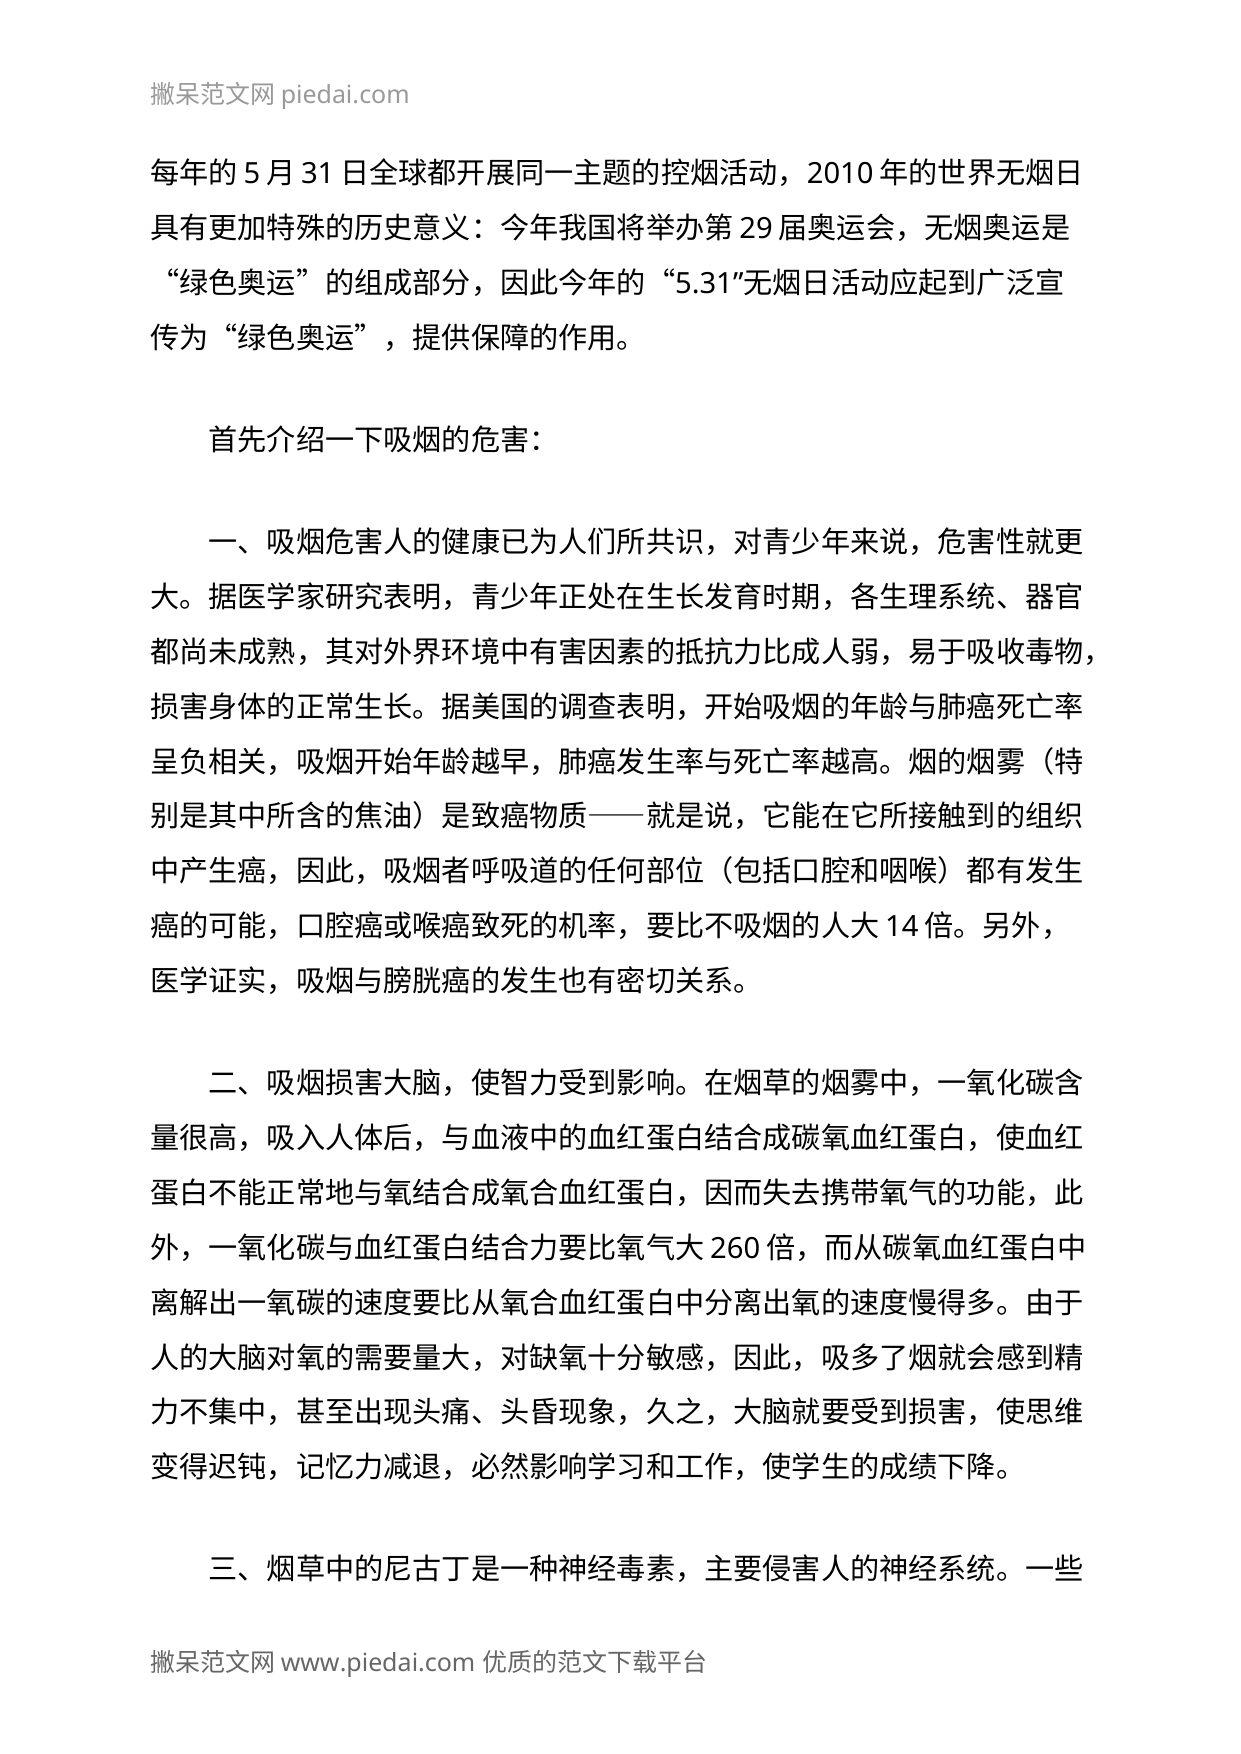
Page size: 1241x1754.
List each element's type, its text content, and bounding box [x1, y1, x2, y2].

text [150, 150, 1090, 357]
text 一、吸烟危害人的健康已为人们所共识，对青少年来说，危害性就更大。据医学家研究表明，青少年正处在生长发育时期，各生理系统、器官都尚未成熟，其对外界环境中有害因素的抵抗力比成人弱，易于吸收毒物，损害身体的正常生长。据美国的调查表明，开始吸烟的年龄与肺癌死亡率呈负相关，吸烟开始年龄越早，肺癌发生率与死亡率越高。烟的烟雾（特别是其中所含的焦油）是致癌物质——就是说，它能在它所接触到的组织中产生癌，因此，吸烟者呼吸道的任何部位（包括口腔和咽喉）都有发生癌的可能，口腔癌或喉癌致死的机率，要比不吸烟的人大14倍。另外，医学证实，吸烟与膀胱癌的发生也有密切关系。 [150, 518, 1090, 1000]
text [150, 1546, 1090, 1588]
text 二、吸烟损害大脑，使智力受到影响。在烟草的烟雾中，一氧化碳含量很高，吸入人体后，与血液中的血红蛋白结合成碳氧血红蛋白，使血红蛋白不能正常地与氧结合成氧合血红蛋白，因而失去携带氧气的功能，此外，一氧化碳与血红蛋白结合力要比氧气大260倍，而从碳氧血红蛋白中离解出一氧碳的速度要比从氧合血红蛋白中分离出氧的速度慢得多。由于人的大脑对氧的需要量大，对缺氧十分敏感，因此，吸多了烟就会感到精力不集中，甚至出现头痛、头昏现象，久之，大脑就要受到损害，使思维变得迟钝，记忆力减退，必然影响学习和工作，使学生的成绩下降。 [150, 1059, 1090, 1486]
text 首先介绍一下吸烟的危害： [150, 417, 1090, 459]
